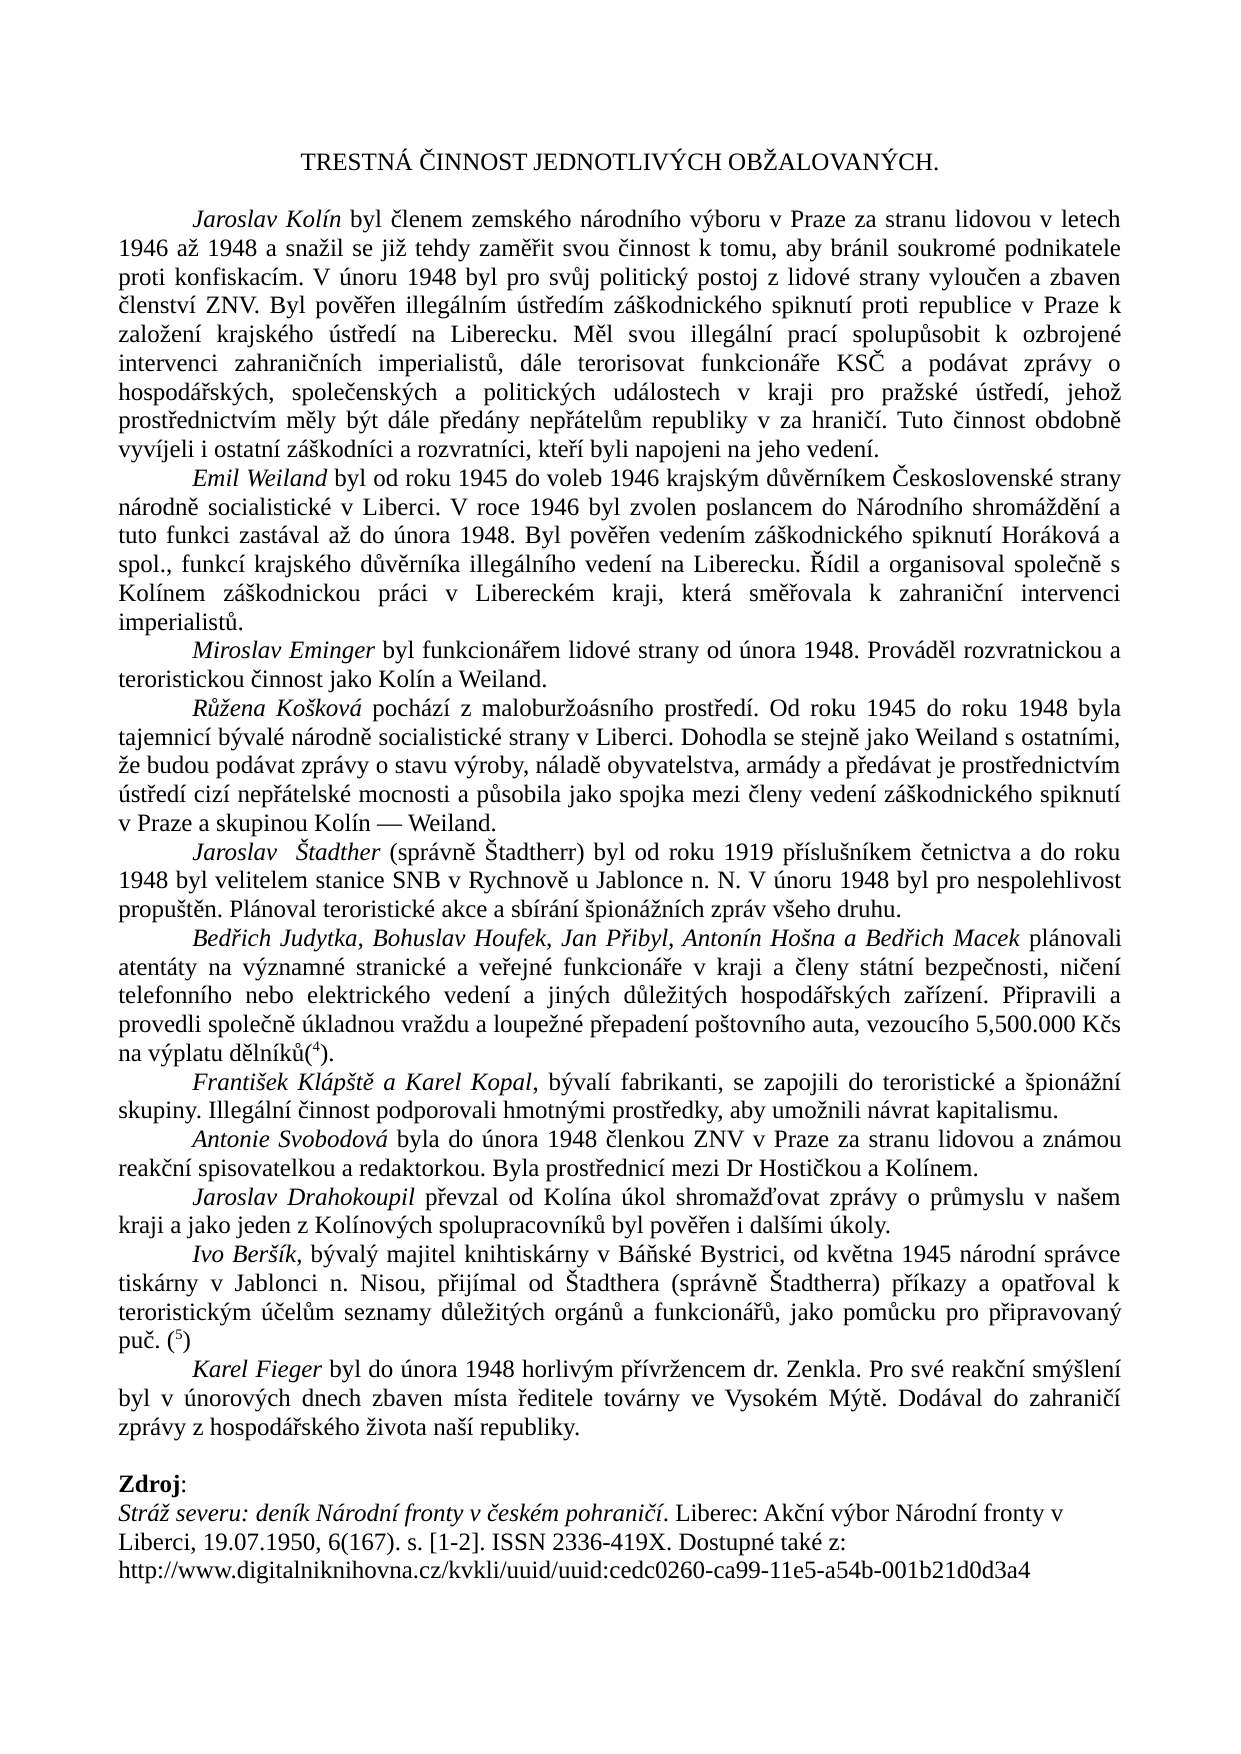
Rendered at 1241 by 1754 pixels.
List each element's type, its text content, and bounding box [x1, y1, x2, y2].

text Stráž severu: deník Národní fronty v českém pohraničí. Liberec: Akční výbor Národní fronty v Liberci, 19.07.1950, 6(167). s. [1-2]. ISSN 2336-419X. Dostupné také z: http://www.digitalniknihovna.cz/kvkli/uuid/uuid:cedc0260-ca99-11e5-a54b-001b21d0d3a4 [118, 1498, 1122, 1584]
text Karel Fieger byl do února 1948 horlivým přívržencem dr. Zenkla. Pro své reakční smýšlení byl v únorových dnech zbaven místa ředitele továrny ve Vysokém Mýtě. Dodával do zahraničí zprávy z hospodářského života naší republiky. [118, 1354, 1122, 1441]
text Jaroslav Štadther (správně Štadtherr) byl od roku 1919 příslušníkem četnictva a do roku 1948 byl velitelem stanice SNB v Rychnově u Jablonce n. N. V únoru 1948 byl pro nespolehlivost propuštěn. Plánoval teroristické akce a sbírání špionážních zpráv všeho druhu. [118, 837, 1122, 923]
text Antonie Svobodová byla do února 1948 členkou ZNV v Praze za stranu lidovou a známou reakční spisovatelkou a redaktorkou. Byla prostřednicí mezi Dr Hostičkou a Kolínem. [118, 1124, 1122, 1182]
text TRESTNÁ ČINNOST JEDNOTLIVÝCH OBŽALOVANÝCH. [118, 147, 1122, 176]
text Miroslav Eminger byl funkcionářem lidové strany od února 1948. Prováděl rozvratnickou a teroristickou činnost jako Kolín a Weiland. [118, 636, 1122, 693]
text Ivo Beršík, bývalý majitel knihtiskárny v Báňské Bystrici, od května 1945 národní správce tiskárny v Jablonci n. Nisou, přijímal od Štadthera (správně Štadtherra) příkazy a opatřoval k teroristickým účelům seznamy důležitých orgánů a funkcionářů, jako pomůcku pro připravovaný puč. (5) [118, 1239, 1122, 1354]
text Jaroslav Drahokoupil převzal od Kolína úkol shromažďovat zprávy o průmyslu v našem kraji a jako jeden z Kolínových spolupracovníků byl pověřen i dalšími úkoly. [118, 1182, 1122, 1239]
text František Klápště a Karel Kopal, bývalí fabrikanti, se zapojili do teroristické a špionážní skupiny. Illegální činnost podporovali hmotnými prostředky, aby umožnili návrat kapitalismu. [118, 1067, 1122, 1124]
text Bedřich Judytka, Bohuslav Houfek, Jan Přibyl, Antonín Hošna a Bedřich Macek plánovali atentáty na významné stranické a veřejné funkcionáře v kraji a členy státní bezpečnosti, ničení telefonního nebo elektrického vedení a jiných důležitých hospodářských zařízení. Připravili a provedli společně úkladnou vraždu a loupežné přepadení poštovního auta, vezoucího 5,500.000 Kčs na výplatu dělníků(4). [118, 923, 1122, 1067]
text Emil Weiland byl od roku 1945 do voleb 1946 krajským důvěrníkem Československé strany národně socialistické v Liberci. V roce 1946 byl zvolen poslancem do Národního shromáždění a tuto funkci zastával až do února 1948. Byl pověřen vedením záškodnického spiknutí Horáková a spol., funkcí krajského důvěrníka illegálního vedení na Liberecku. Řídil a organisoval společně s Kolínem záškodnickou práci v Libereckém kraji, která směřovala k zahraniční intervenci imperialistů. [118, 463, 1122, 636]
text Růžena Košková pochází z maloburžoásního prostředí. Od roku 1945 do roku 1948 byla tajemnicí bývalé národně socialistické strany v Liberci. Dohodla se stejně jako Weiland s ostatními, že budou podávat zprávy o stavu výroby, náladě obyvatelstva, armády a předávat je prostřednictvím ústředí cizí nepřátelské mocnosti a působila jako spojka mezi členy vedení záškodnického spiknutí v Praze a skupinou Kolín — Weiland. [118, 693, 1122, 837]
text Zdroj: [118, 1469, 1122, 1498]
text Jaroslav Kolín byl členem zemského národního výboru v Praze za stranu lidovou v letech 1946 až 1948 a snažil se již tehdy zaměřit svou činnost k tomu, aby bránil soukromé podnikatele proti konfiskacím. V únoru 1948 byl pro svůj politický postoj z lidové strany vyloučen a zbaven členství ZNV. Byl pověřen illegálním ústředím záškodnického spiknutí proti republice v Praze k založení krajského ústředí na Liberecku. Měl svou illegální prací spolupůsobit k ozbrojené intervenci zahraničních imperialistů, dále terorisovat funkcionáře KSČ a podávat zprávy o hospodářských, společenských a politických událostech v kraji pro pražské ústředí, jehož prostřednictvím měly být dále předány nepřátelům republiky v za hraničí. Tuto činnost obdobně vyvíjeli i ostatní záškodníci a rozvratníci, kteří byli napojeni na jeho vedení. [118, 204, 1122, 463]
